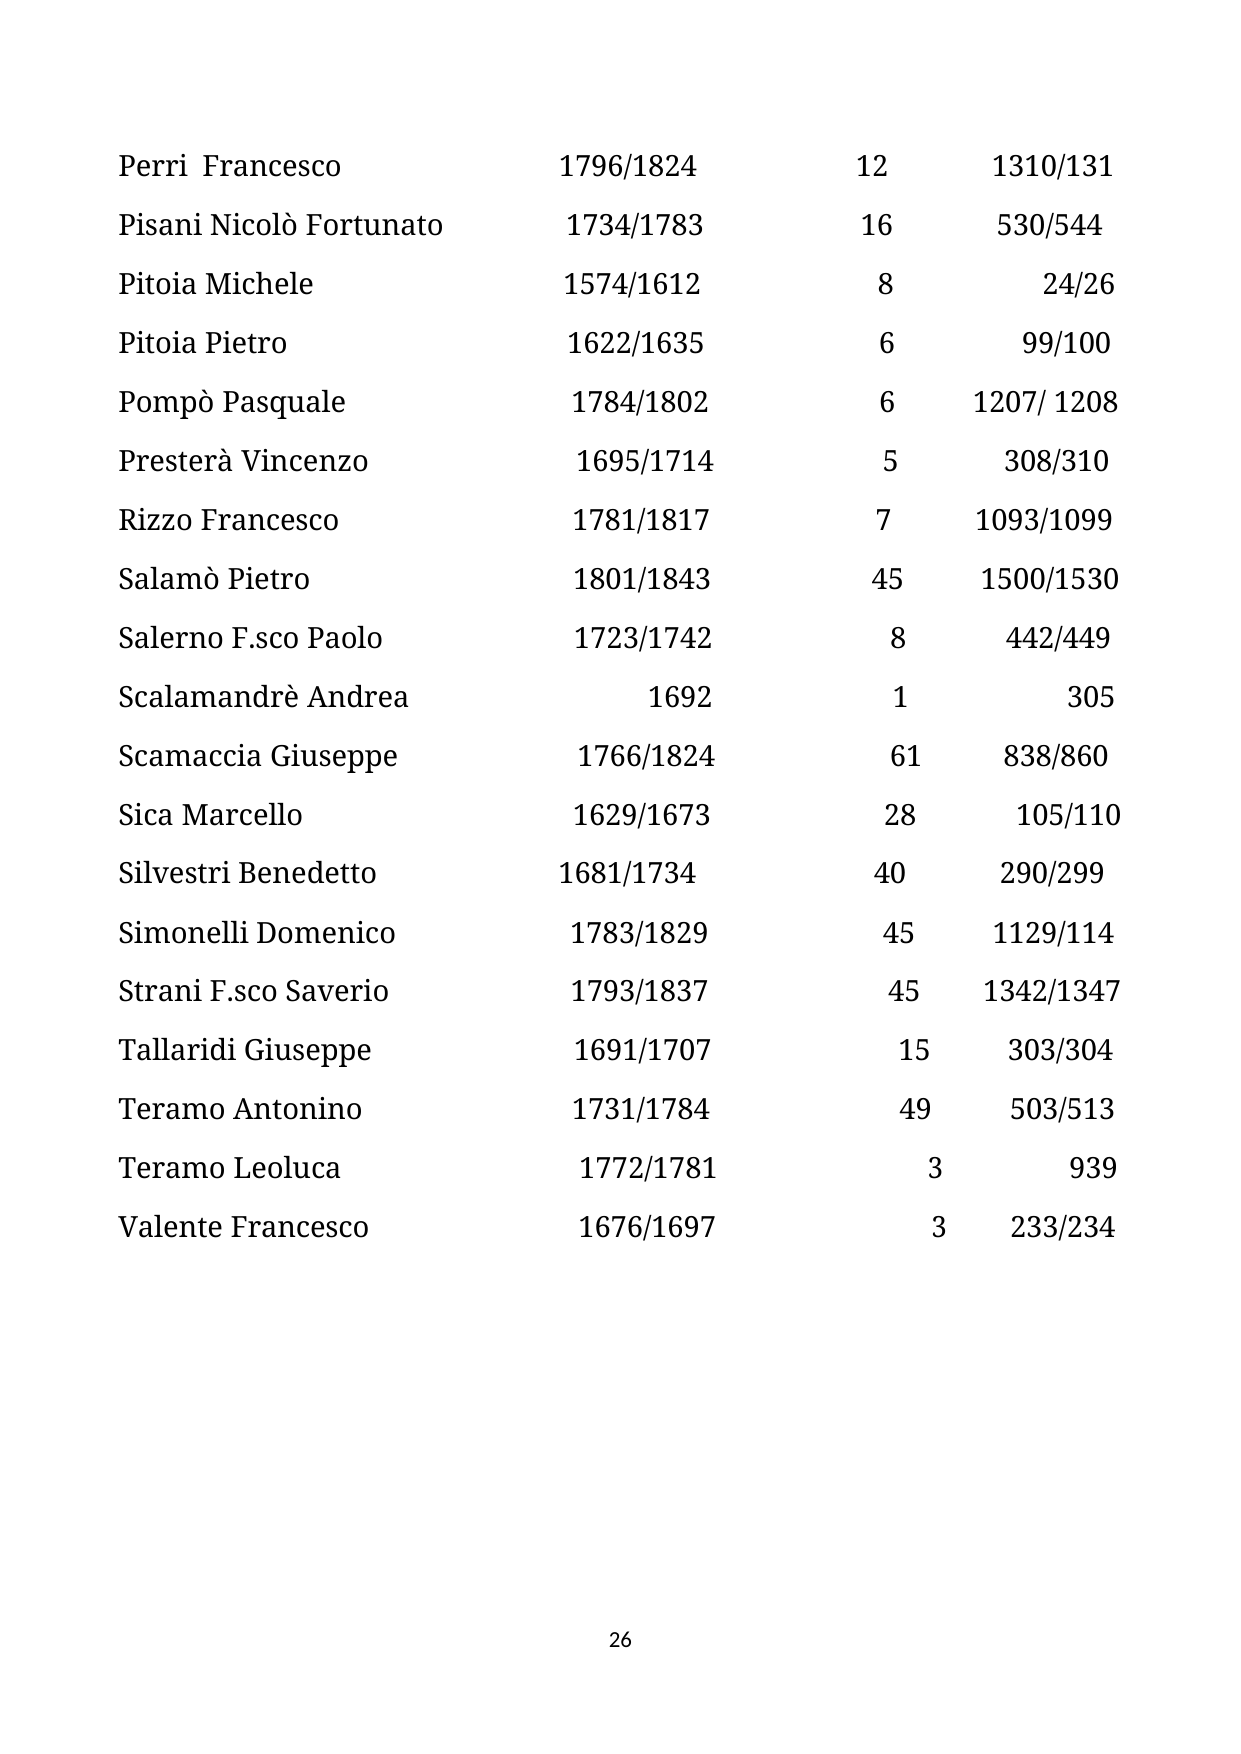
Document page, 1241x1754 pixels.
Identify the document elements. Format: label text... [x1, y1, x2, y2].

table_cell 1691/1707 [492, 1018, 786, 1077]
table_header 12 [786, 138, 959, 193]
table_cell 5 [786, 429, 959, 487]
table_cell 16 [786, 193, 959, 252]
table_cell 1723/1742 [492, 606, 786, 664]
table_cell Pompò Pasquale [112, 370, 492, 428]
table_cell 530/544 [960, 193, 1128, 252]
table_cell 303/304 [960, 1018, 1128, 1077]
table_cell Rizzo Francesco [112, 488, 492, 546]
table_cell 1129/1147 [960, 900, 1128, 959]
table_cell Presterà Vincenzo [112, 429, 492, 487]
table_cell 1784/1802 [492, 370, 786, 428]
table_cell 1622/1635 [492, 311, 786, 370]
table_cell 442/449 [960, 606, 1128, 664]
table_cell Silvestri Benedetto [112, 841, 492, 900]
table_cell 1574/1612 [492, 252, 786, 311]
table_cell 6 [786, 311, 959, 370]
table_cell 45 [786, 900, 959, 959]
table_cell 8 [786, 606, 959, 664]
table_cell 939 [960, 1136, 1128, 1195]
table_cell 1500/1530 [960, 546, 1128, 606]
table_cell 1766/1824 [492, 723, 786, 782]
table_cell Salamò Pietro [112, 546, 492, 606]
table_cell 3 [786, 1195, 959, 1249]
table_cell 1695/1714 [492, 429, 786, 487]
table_cell Teramo Leoluca [112, 1136, 492, 1195]
table_cell 45 [786, 546, 959, 606]
table_cell 45 [786, 959, 959, 1018]
table_cell 40 [786, 841, 959, 900]
table_cell 1781/1817 [492, 488, 786, 546]
table_header 1310/1314 [960, 138, 1128, 193]
table_cell 503/513 [960, 1077, 1128, 1136]
table_cell 24/26 [960, 252, 1128, 311]
table_cell 28 [786, 782, 959, 841]
table_cell Strani F.sco Saverio [112, 959, 492, 1018]
table_cell 49 [786, 1077, 959, 1136]
table_cell 1629/1673 [492, 782, 786, 841]
table_cell 1783/1829 [492, 900, 786, 959]
table_cell 233/234 [960, 1195, 1128, 1249]
table_cell Teramo Antonino [112, 1077, 492, 1136]
table_cell 1772/1781 [492, 1136, 786, 1195]
table_cell 1801/1843 [492, 546, 786, 606]
table_cell 7 [786, 488, 959, 546]
table_cell Scamaccia Giuseppe [112, 723, 492, 782]
table_cell 305 [960, 664, 1128, 723]
table_cell 105/110 [960, 782, 1128, 841]
table_cell 15 [786, 1018, 959, 1077]
table_cell 308/310 [960, 429, 1128, 487]
table_cell 838/860 [960, 723, 1128, 782]
table_cell 1731/1784 [492, 1077, 786, 1136]
table_cell Pitoia Pietro [112, 311, 492, 370]
table_cell 1734/1783 [492, 193, 786, 252]
table_cell Valente Francesco [112, 1195, 492, 1249]
table_cell Salerno F.sco Paolo [112, 606, 492, 664]
table_cell 1793/1837 [492, 959, 786, 1018]
table_cell 1676/1697 [492, 1195, 786, 1249]
table_cell 1207/ 1208 [960, 370, 1128, 428]
table_cell Pisani Nicolò Fortunato [112, 193, 492, 252]
table_cell 6 [786, 370, 959, 428]
table_header Perri Francesco [112, 138, 492, 193]
table_header 1796/1824 [492, 138, 786, 193]
table_cell Pitoia Michele [112, 252, 492, 311]
table_cell 1692 [492, 664, 786, 723]
table_cell 99/100 [960, 311, 1128, 370]
table_cell 1093/1099 [960, 488, 1128, 546]
table_cell 290/299 [960, 841, 1128, 900]
table_cell 3 [786, 1136, 959, 1195]
table_cell 1 [786, 664, 959, 723]
table_cell Sica Marcello [112, 782, 492, 841]
table_cell 1681/1734 [492, 841, 786, 900]
table_cell Simonelli Domenico [112, 900, 492, 959]
table_cell Tallaridi Giuseppe [112, 1018, 492, 1077]
table_cell Scalamandrè Andrea [112, 664, 492, 723]
table_cell 61 [786, 723, 959, 782]
table_cell 1342/1347 [960, 959, 1128, 1018]
table_cell 8 [786, 252, 959, 311]
